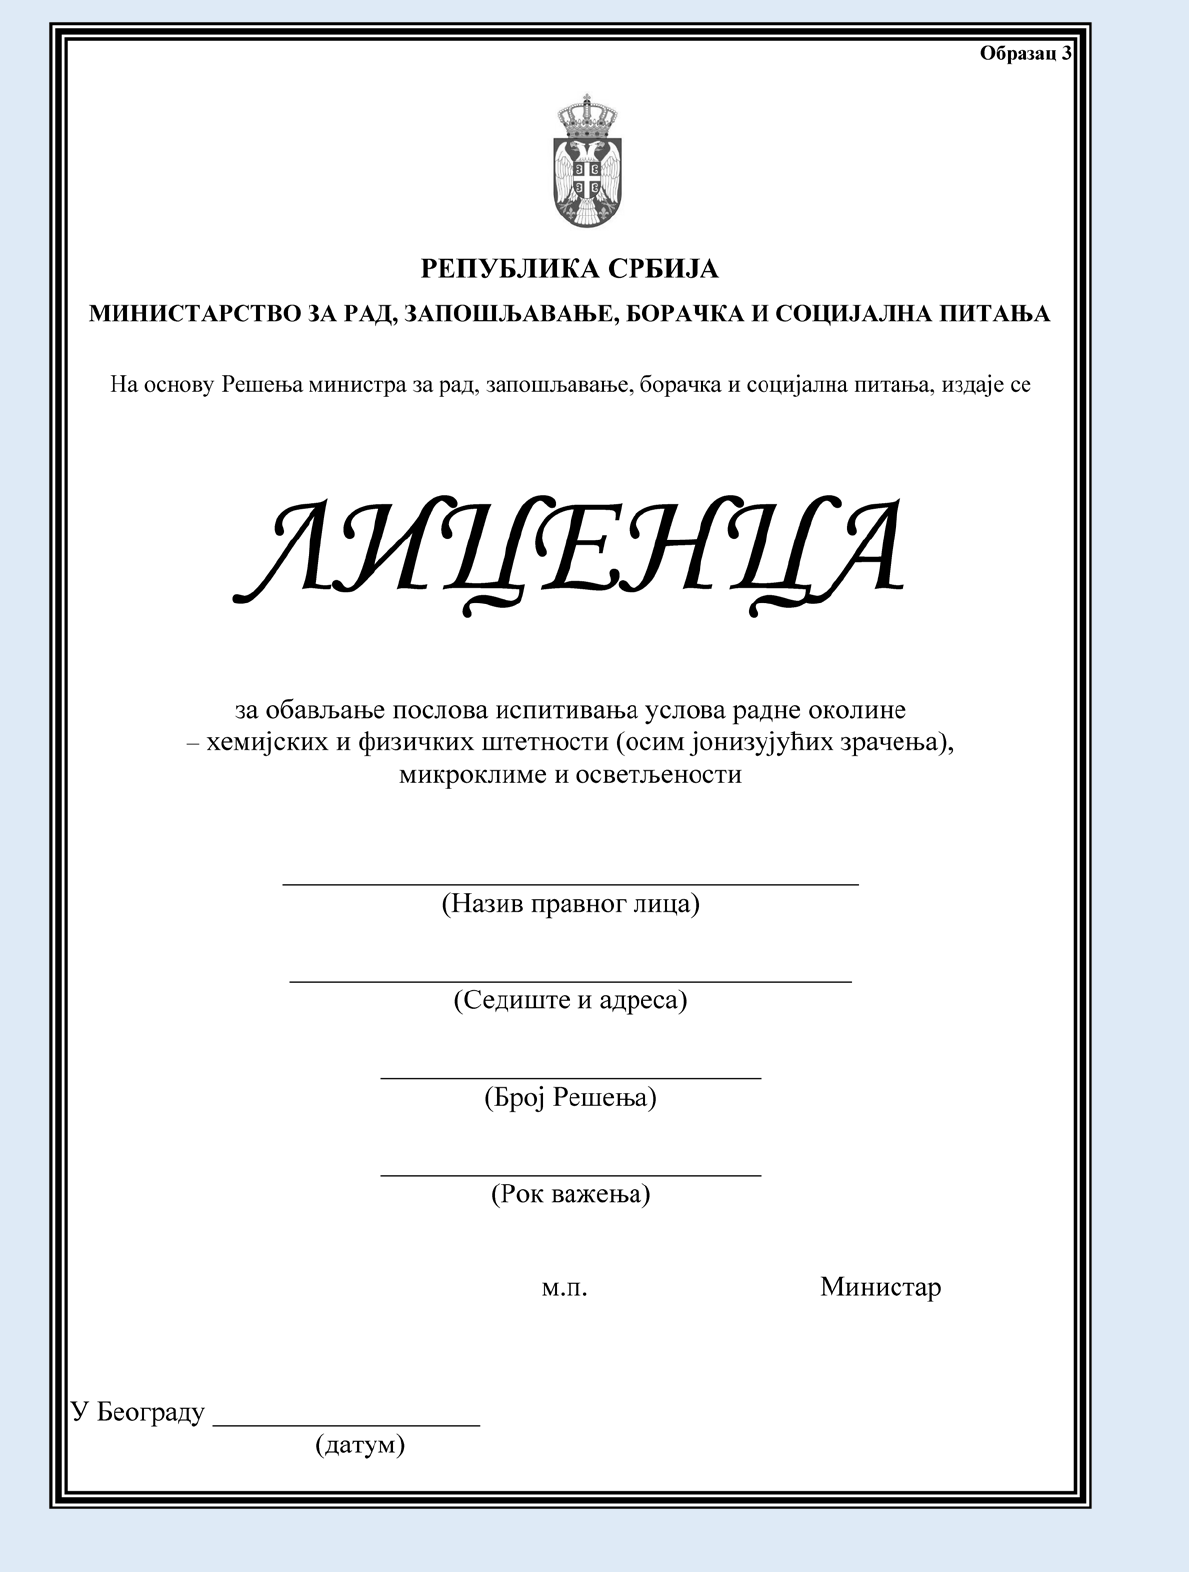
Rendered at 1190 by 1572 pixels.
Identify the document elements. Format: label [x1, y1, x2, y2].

picture [49, 22, 1092, 1509]
